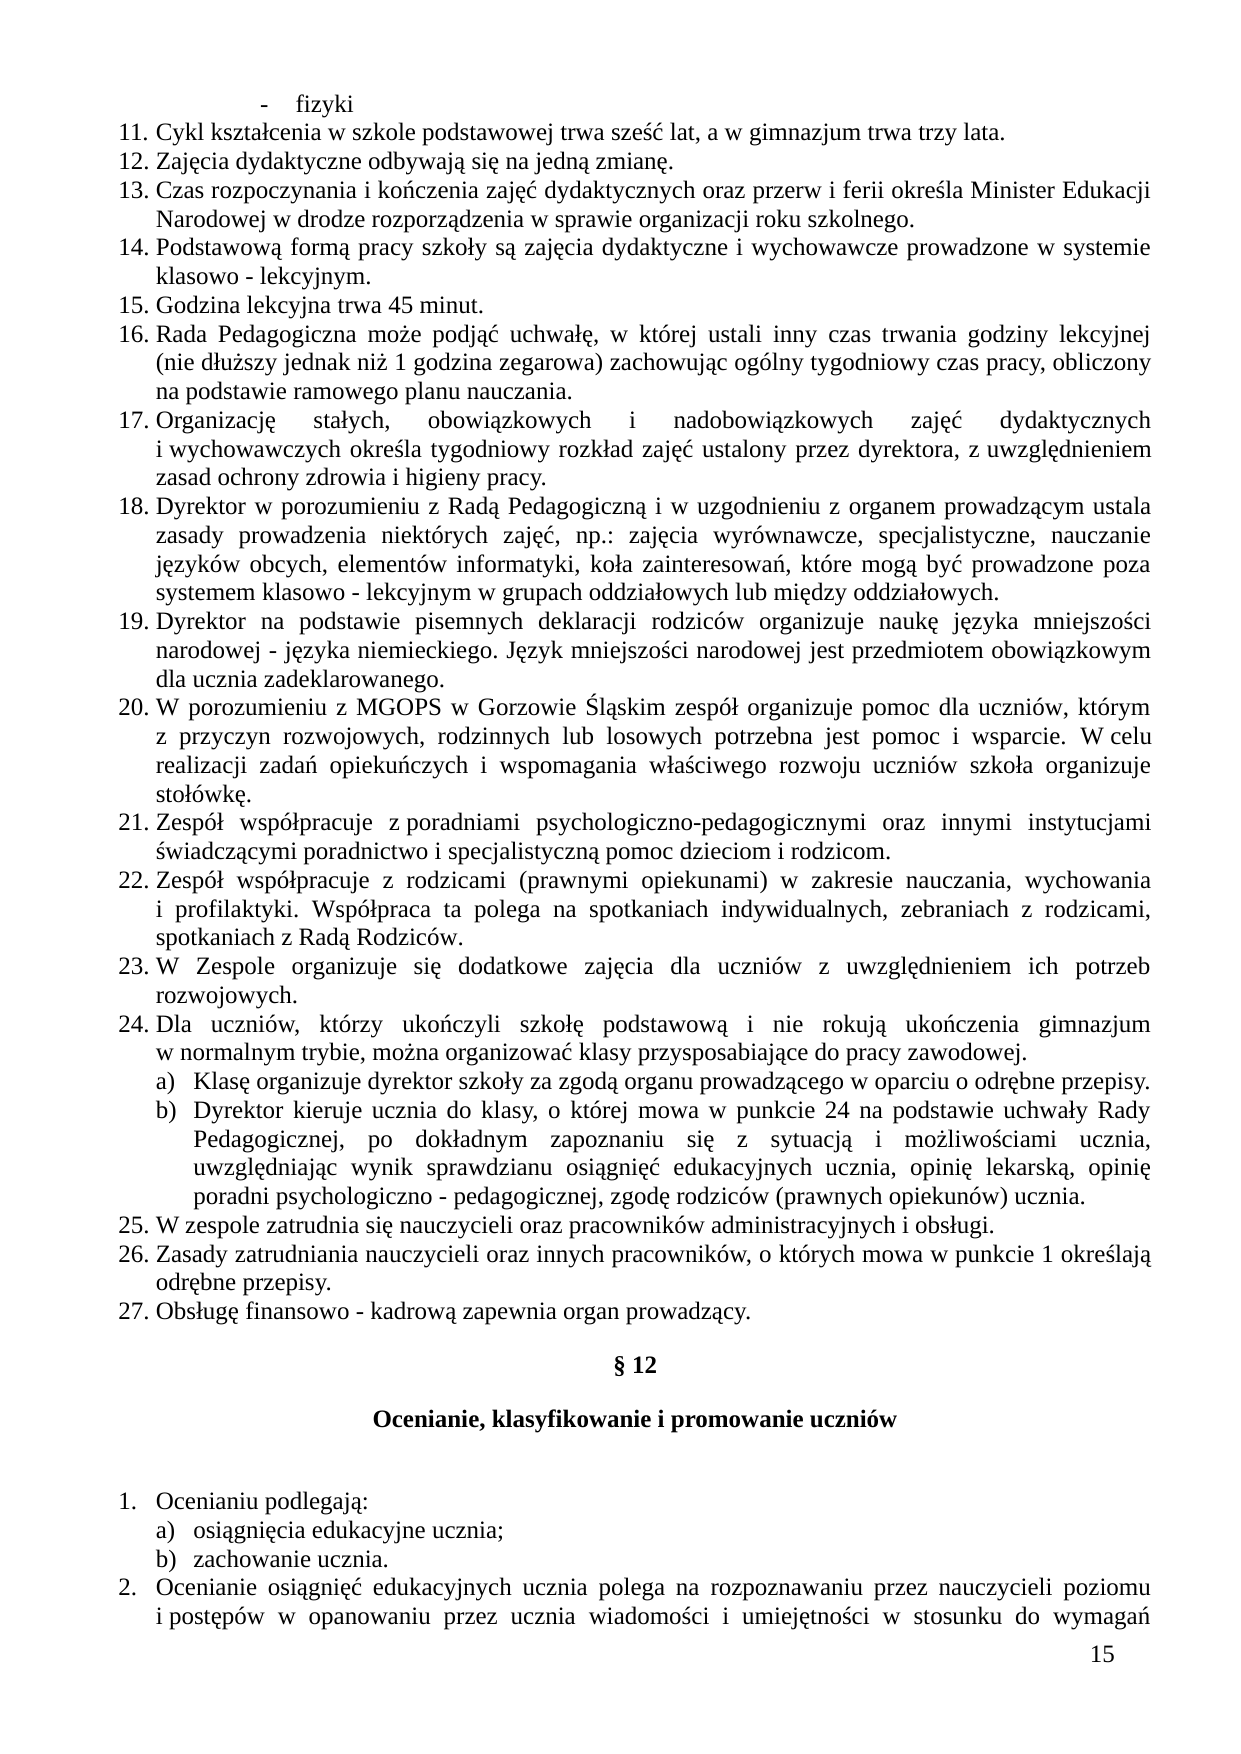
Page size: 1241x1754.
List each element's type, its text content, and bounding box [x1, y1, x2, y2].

list Klasę organizuje dyrektor szkoły za zgodą organu prowadzącego w oparciu o odrębne przepisy. [156, 1066, 1152, 1095]
text § 12 [118, 1350, 1152, 1379]
list zachowanie ucznia. [156, 1544, 1152, 1572]
list Czas rozpoczynania i kończenia zajęć dydaktycznych oraz przerw i ferii określa Minister Edukacji Narodowej w drodze rozporządzenia w sprawie organizacji roku szkolnego. [118, 175, 1152, 232]
list Zasady zatrudniania nauczycieli oraz innych pracowników, o których mowa w punkcie 1 określają odrębne przepisy. [118, 1239, 1152, 1296]
list Dyrektor w porozumieniu z Radą Pedagogiczną i w uzgodnieniu z organem prowadzącym ustala zasady prowadzenia niektórych zajęć, np.: zajęcia wyrównawcze, specjalistyczne, nauczanie języków obcych, elementów informatyki, koła zainteresowań, które mogą być prowadzone poza systemem klasowo - lekcyjnym w grupach oddziałowych lub między oddziałowych. [118, 491, 1152, 606]
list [118, 1572, 1152, 1630]
list Dyrektor kieruje ucznia do klasy, o której mowa w punkcie 24 na podstawie uchwały Rady Pedagogicznej, po dokładnym zapoznaniu się z sytuacją i możliwościami ucznia, uwzględniając wynik sprawdzianu osiągnięć edukacyjnych ucznia, opinię lekarską, opinię poradni psychologiczno - pedagogicznej, zgodę rodziców (prawnych opiekunów) ucznia. [156, 1095, 1152, 1210]
list W porozumieniu z MGOPS w Gorzowie Śląskim zespół organizuje pomoc dla uczniów, którym z przyczyn rozwojowych, rodzinnych lub losowych potrzebna jest pomoc i wsparcie. W celu realizacji zadań opiekuńczych i wspomagania właściwego rozwoju uczniów szkoła organizuje stołówkę. [118, 692, 1152, 807]
list Zespół współpracuje z poradniami psychologiczno-pedagogicznymi oraz innymi instytucjami świadczącymi poradnictwo i specjalistyczną pomoc dzieciom i rodzicom. [118, 807, 1152, 865]
list Podstawową formą pracy szkoły są zajęcia dydaktyczne i wychowawcze prowadzone w systemie klasowo - lekcyjnym. [118, 232, 1152, 290]
list Godzina lekcyjna trwa 45 minut. [118, 290, 1152, 319]
text Ocenianie, klasyfikowanie i promowanie uczniów [118, 1404, 1152, 1432]
list fizyki [260, 89, 1152, 117]
list W zespole zatrudnia się nauczycieli oraz pracowników administracyjnych i obsługi. [118, 1210, 1152, 1239]
list Dla uczniów, którzy ukończyli szkołę podstawową i nie rokują ukończenia gimnazjum w normalnym trybie, można organizować klasy przysposabiające do pracy zawodowej. [118, 1009, 1152, 1066]
list Zajęcia dydaktyczne odbywają się na jedną zmianę. [118, 146, 1152, 175]
list osiągnięcia edukacyjne ucznia; [156, 1515, 1152, 1544]
list Dyrektor na podstawie pisemnych deklaracji rodziców organizuje naukę języka mniejszości narodowej - języka niemieckiego. Język mniejszości narodowej jest przedmiotem obowiązkowym dla ucznia zadeklarowanego. [118, 606, 1152, 692]
list Ocenianiu podlegają: [118, 1486, 1152, 1515]
list Obsługę finansowo - kadrową zapewnia organ prowadzący. [118, 1296, 1152, 1325]
list Cykl kształcenia w szkole podstawowej trwa sześć lat, a w gimnazjum trwa trzy lata. [118, 117, 1152, 146]
list Organizację stałych, obowiązkowych i nadobowiązkowych zajęć dydaktycznych i wychowawczych określa tygodniowy rozkład zajęć ustalony przez dyrektora, z uwzględnieniem zasad ochrony zdrowia i higieny pracy. [118, 405, 1152, 491]
list Zespół współpracuje z rodzicami (prawnymi opiekunami) w zakresie nauczania, wychowania i profilaktyki. Współpraca ta polega na spotkaniach indywidualnych, zebraniach z rodzicami, spotkaniach z Radą Rodziców. [118, 865, 1152, 951]
list W Zespole organizuje się dodatkowe zajęcia dla uczniów z uwzględnieniem ich potrzeb rozwojowych. [118, 951, 1152, 1009]
list Rada Pedagogiczna może podjąć uchwałę, w której ustali inny czas trwania godziny lekcyjnej (nie dłuższy jednak niż 1 godzina zegarowa) zachowując ogólny tygodniowy czas pracy, obliczony na podstawie ramowego planu nauczania. [118, 319, 1152, 405]
